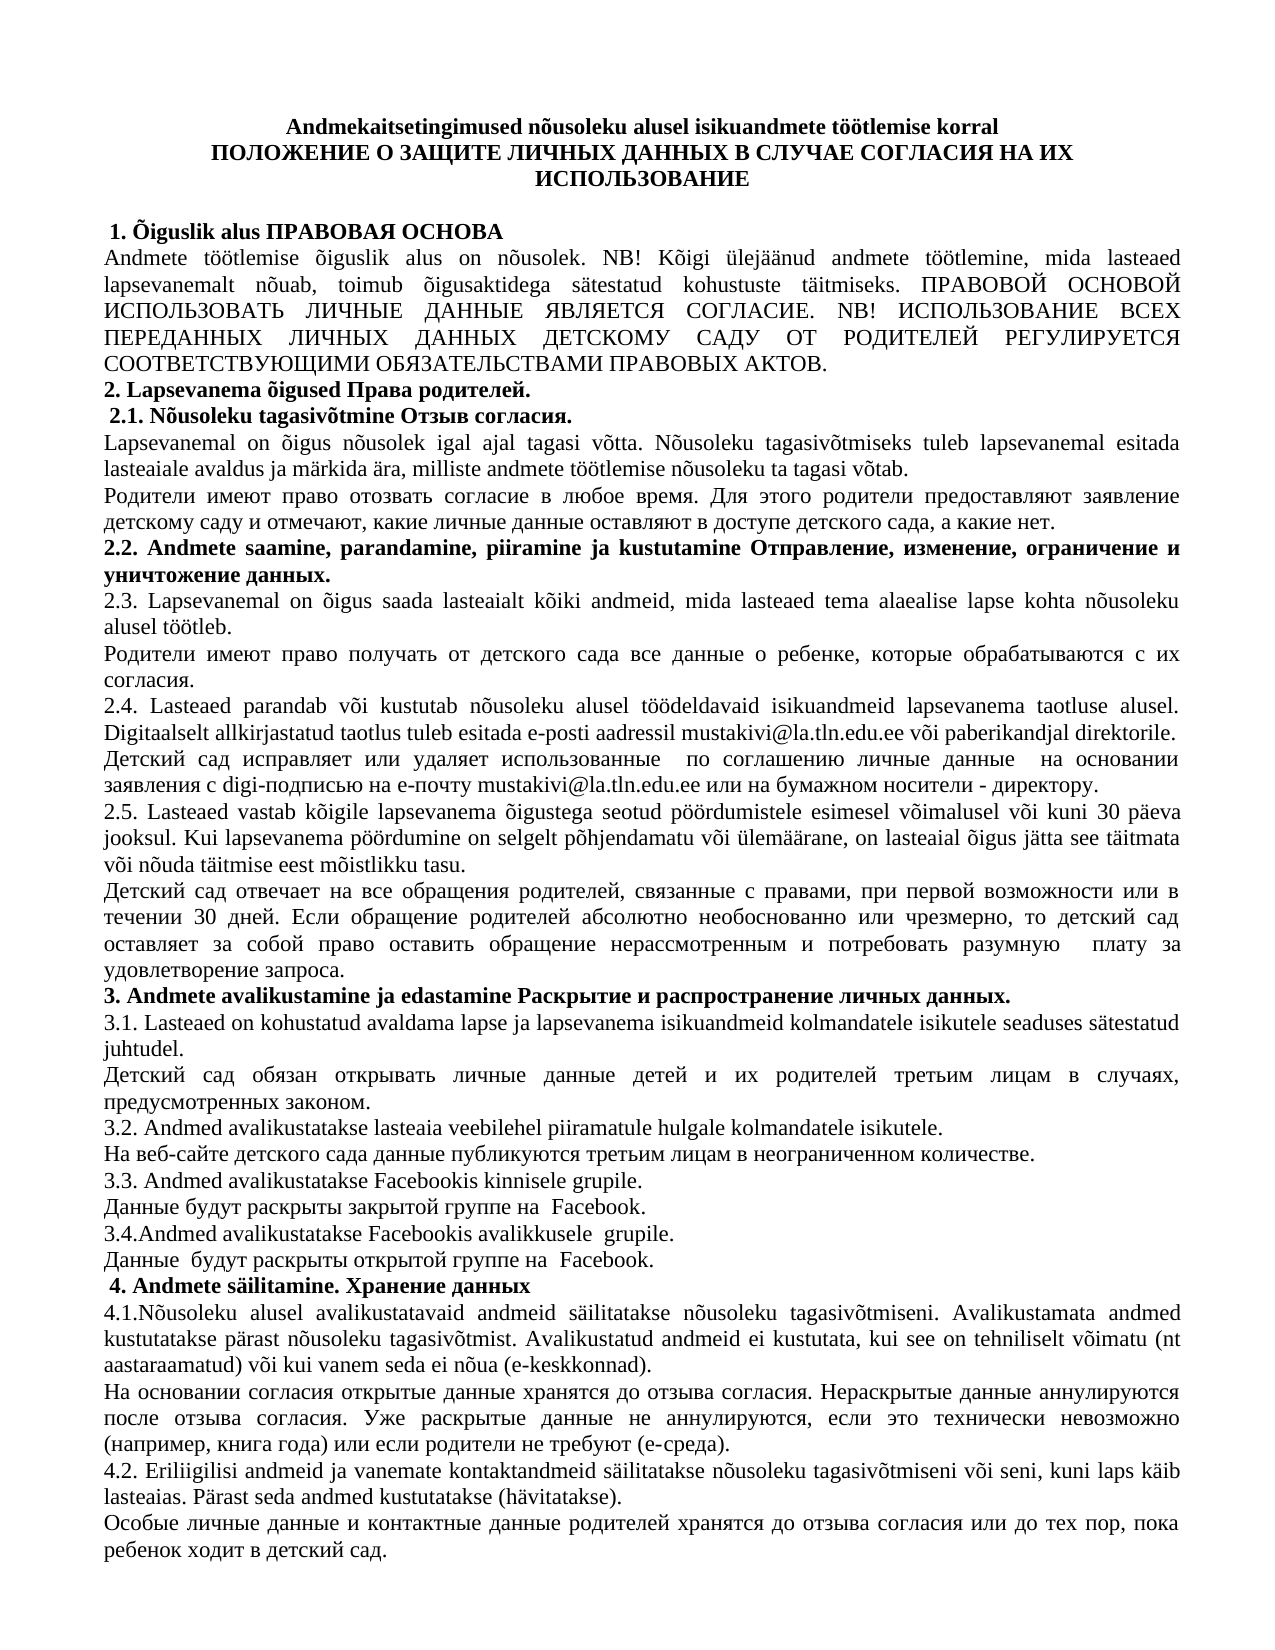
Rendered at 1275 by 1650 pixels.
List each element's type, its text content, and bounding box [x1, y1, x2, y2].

text 3.2. Andmed avalikustatakse lasteaia veebilehel piiramatule hulgale kolmandatele isikutele. [103, 1114, 1181, 1141]
text 2.5. Lasteaed vastab kõigile lapsevanema õigustega seotud pöördumistele esimesel võimalusel või kuni 30 päeva jooksul. Kui lapsevanema pöördumine on selgelt põhjendamatu või ülemäärane, on lasteaial õigus jätta see täitmata või nõuda täitmise eest mõistlikku tasu. [103, 798, 1181, 877]
text ИСПОЛЬЗОВАНИЕ [103, 165, 1181, 192]
text Родители имеют право отозвать согласие в любое время. Для этого родители предоставляют заявление детскому саду и отмечают, какие личные данные оставляют в доступе детского сада, а какие нет. [103, 482, 1181, 534]
text 4. Andmete säilitamine. Хранение данных [103, 1272, 1181, 1299]
text 3. Andmete avalikustamine ja edastamine Раскрытие и распространение личных данных. [103, 982, 1181, 1009]
text Данные будут раскрыты закрытой группе на Facebook. [103, 1193, 1181, 1219]
text Andmekaitsetingimused nõusoleku alusel isikuandmete töötlemise korral [103, 113, 1181, 139]
text На основании согласия открытые данные хранятся до отзыва согласия. Нераскрытые данные аннулируются после отзыва согласия. Уже раскрытые данные не аннулируются, если это технически невозможно (например, книга года) или если родители не требуют (e-среда). [103, 1378, 1181, 1457]
text 3.4.Andmed avalikustatakse Facebookis avalikkusele grupile. [103, 1219, 1181, 1246]
text Родители имеют право получать от детского сада все данные о ребенке, которые обрабатываются с их согласия. [103, 640, 1181, 692]
text Детский сад отвечает на все обращения родителей, связанные с правами, при первой возможности или в течении 30 дней. Если обращение родителей абсолютно необоснованно или чрезмерно, то детский сад оставляет за собой право оставить обращение нерассмотренным и потребовать разумную плату за удовлетворение запроса. [103, 877, 1181, 982]
text Детский сад исправляет или удаляет использованные по соглашению личные данные на основании заявления с digi-подписью на e-почту mustakivi@la.tln.edu.ee или на бумажном носители - директору. [103, 745, 1181, 798]
text 2.3. Lapsevanemal on õigus saada lasteaialt kõiki andmeid, mida lasteaed tema alaealise lapse kohta nõusoleku alusel töötleb. [103, 587, 1181, 640]
text 2.2. Andmete saamine, parandamine, piiramine ja kustutamine Отправление, изменение, ограничение и уничтожение данных. [103, 534, 1181, 587]
text Детский сад обязан открывать личные данные детей и их родителей третьим лицам в случаях, предусмотренных законом. [103, 1061, 1181, 1114]
text Andmete töötlemise õiguslik alus on nõusolek. NB! Kõigi ülejäänud andmete töötlemine, mida lasteaed lapsevanemalt nõuab, toimub õigusaktidega sätestatud kohustuste täitmiseks. ПРАВОВОЙ ОСНОВОЙ ИСПОЛЬЗОВАТЬ ЛИЧНЫЕ ДАННЫЕ ЯВЛЯЕТСЯ СОГЛАСИЕ. NB! ИСПОЛЬЗОВАНИЕ ВСЕХ ПЕРЕДАННЫХ ЛИЧНЫХ ДАННЫХ ДЕТСКОМУ САДУ ОТ РОДИТЕЛЕЙ РЕГУЛИРУЕТСЯ СООТВЕТСТВУЮЩИМИ ОБЯЗАТЕЛЬСТВАМИ ПРАВОВЫХ АКТОВ. [103, 244, 1181, 376]
text 2.4. Lasteaed parandab või kustutab nõusoleku alusel töödeldavaid isikuandmeid lapsevanema taotluse alusel. Digitaalselt allkirjastatud taotlus tuleb esitada e-posti aadressil mustakivi@la.tln.edu.ee või paberikandjal direktorile. [103, 692, 1181, 745]
text 1. Õiguslik alus ПРАВОВАЯ ОСНОВА [103, 218, 1181, 244]
text Данные будут раскрыты открытой группе на Facebook. [103, 1246, 1181, 1272]
text 4.2. Eriliigilisi andmeid ja vanemate kontaktandmeid säilitatakse nõusoleku tagasivõtmiseni või seni, kuni laps käib lasteaias. Pärast seda andmed kustutatakse (hävitatakse). [103, 1457, 1181, 1509]
text 3.1. Lasteaed on kohustatud avaldama lapse ja lapsevanema isikuandmeid kolmandatele isikutele seaduses sätestatud juhtudel. [103, 1009, 1181, 1061]
text ПОЛОЖЕНИЕ О ЗАЩИТЕ ЛИЧНЫХ ДАННЫХ В СЛУЧАЕ СОГЛАСИЯ НА ИХ [103, 139, 1181, 165]
text Особые личные данные и контактные данные родителей хранятся до отзыва согласия или до тех пор, пока ребенок ходит в детский сад. [103, 1509, 1181, 1562]
text 4.1.Nõusoleku alusel avalikustatavaid andmeid säilitatakse nõusoleku tagasivõtmiseni. Avalikustamata andmed kustutatakse pärast nõusoleku tagasivõtmist. Avalikustatud andmeid ei kustutata, kui see on tehniliselt võimatu (nt aastaraamatud) või kui vanem seda ei nõua (e-keskkonnad). [103, 1299, 1181, 1378]
text На веб-сайте детского сада данные публикуются третьим лицам в неограниченном количестве. [103, 1141, 1181, 1167]
text 3.3. Andmed avalikustatakse Facebookis kinnisele grupile. [103, 1167, 1181, 1193]
text 2. Lapsevanema õigused Права родителей. [103, 376, 1181, 403]
text Lapsevanemal on õigus nõusolek igal ajal tagasi võtta. Nõusoleku tagasivõtmiseks tuleb lapsevanemal esitada lasteaiale avaldus ja märkida ära, milliste andmete töötlemise nõusoleku ta tagasi võtab. [103, 429, 1181, 482]
text 2.1. Nõusoleku tagasivõtmine Отзыв согласия. [103, 403, 1181, 429]
